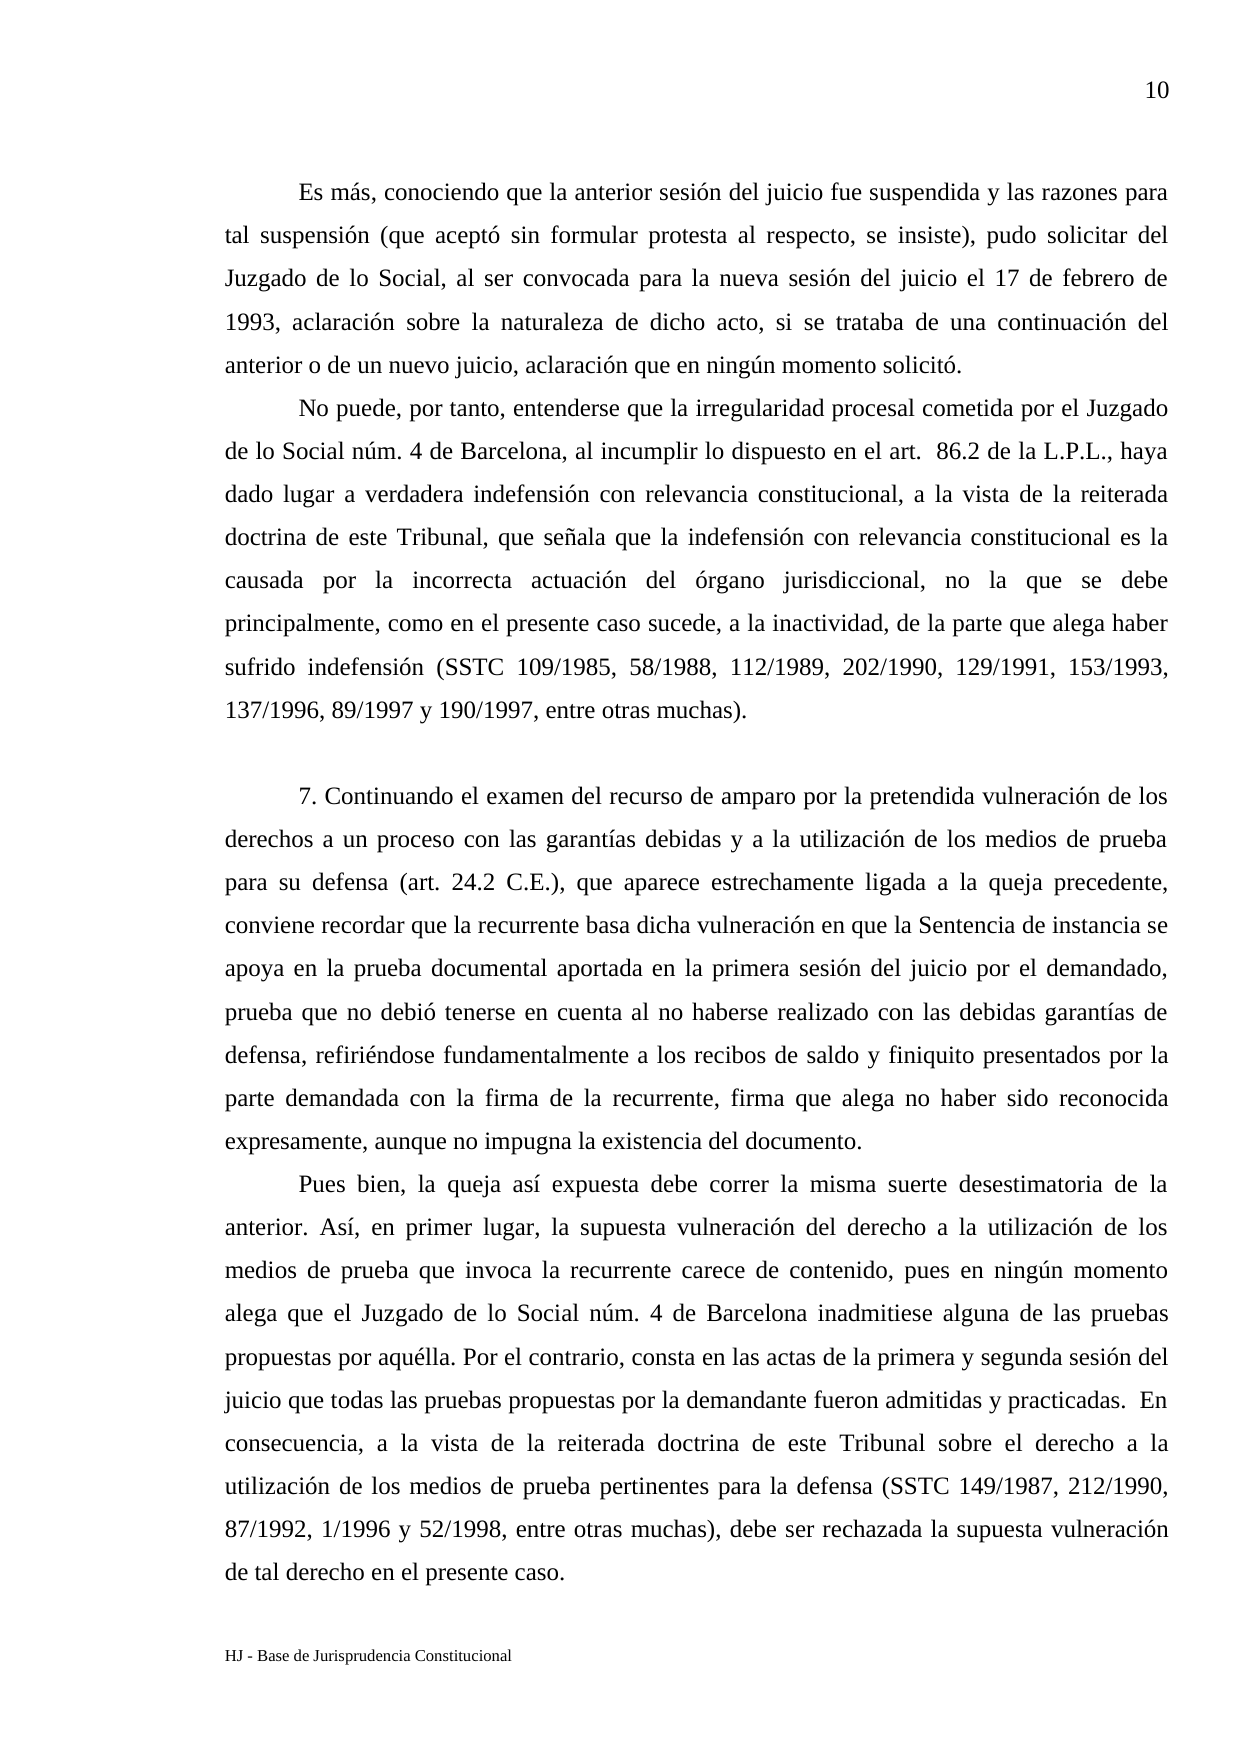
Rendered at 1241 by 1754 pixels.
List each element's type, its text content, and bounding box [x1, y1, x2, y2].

text 7. Continuando el examen del recurso de amparo por la pretendida vulneración de los derechos a un proceso con las garantías debidas y a la utilización de los medios de prueba para su defensa (art. 24.2 C.E.), que aparece estrechamente ligada a la queja precedente, conviene recordar que la recurrente basa dicha vulneración en que la Sentencia de instancia se apoya en la prueba documental aportada en la primera sesión del juicio por el demandado, prueba que no debió tenerse en cuenta al no haberse realizado con las debidas garantías de defensa, refiriéndose fundamentalmente a los recibos de saldo y finiquito presentados por la parte demandada con la firma de la recurrente, firma que alega no haber sido reconocida expresamente, aunque no impugna la existencia del documento. [224, 781, 1169, 1155]
text Es más, conociendo que la anterior sesión del juicio fue suspendida y las razones para tal suspensión (que aceptó sin formular protesta al respecto, se insiste), pudo solicitar del Juzgado de lo Social, al ser convocada para la nueva sesión del juicio el 17 de febrero de 1993, aclaración sobre la naturaleza de dicho acto, si se trataba de una continuación del anterior o de un nuevo juicio, aclaración que en ningún momento solicitó. [224, 177, 1169, 378]
text Pues bien, la queja así expuesta debe correr la misma suerte desestimatoria de la anterior. Así, en primer lugar, la supuesta vulneración del derecho a la utilización de los medios de prueba que invoca la recurrente carece de contenido, pues en ningún momento alega que el Juzgado de lo Social núm. 4 de Barcelona inadmitiese alguna de las pruebas propuestas por aquélla. Por el contrario, consta en las actas de la primera y segunda sesión del juicio que todas las pruebas propuestas por la demandante fueron admitidas y practicadas. En consecuencia, a la vista de la reiterada doctrina de este Tribunal sobre el derecho a la utilización de los medios de prueba pertinentes para la defensa (SSTC 149/1987, 212/1990, 87/1992, 1/1996 y 52/1998, entre otras muchas), debe ser rechazada la supuesta vulneración de tal derecho en el presente caso. [224, 1169, 1169, 1586]
text No puede, por tanto, entenderse que la irregularidad procesal cometida por el Juzgado de lo Social núm. 4 de Barcelona, al incumplir lo dispuesto en el art. 86.2 de la L.P.L., haya dado lugar a verdadera indefensión con relevancia constitucional, a la vista de la reiterada doctrina de este Tribunal, que señala que la indefensión con relevancia constitucional es la causada por la incorrecta actuación del órgano jurisdiccional, no la que se debe principalmente, como en el presente caso sucede, a la inactividad, de la parte que alega haber sufrido indefensión (SSTC 109/1985, 58/1988, 112/1989, 202/1990, 129/1991, 153/1993, 137/1996, 89/1997 y 190/1997, entre otras muchas). [224, 393, 1169, 723]
